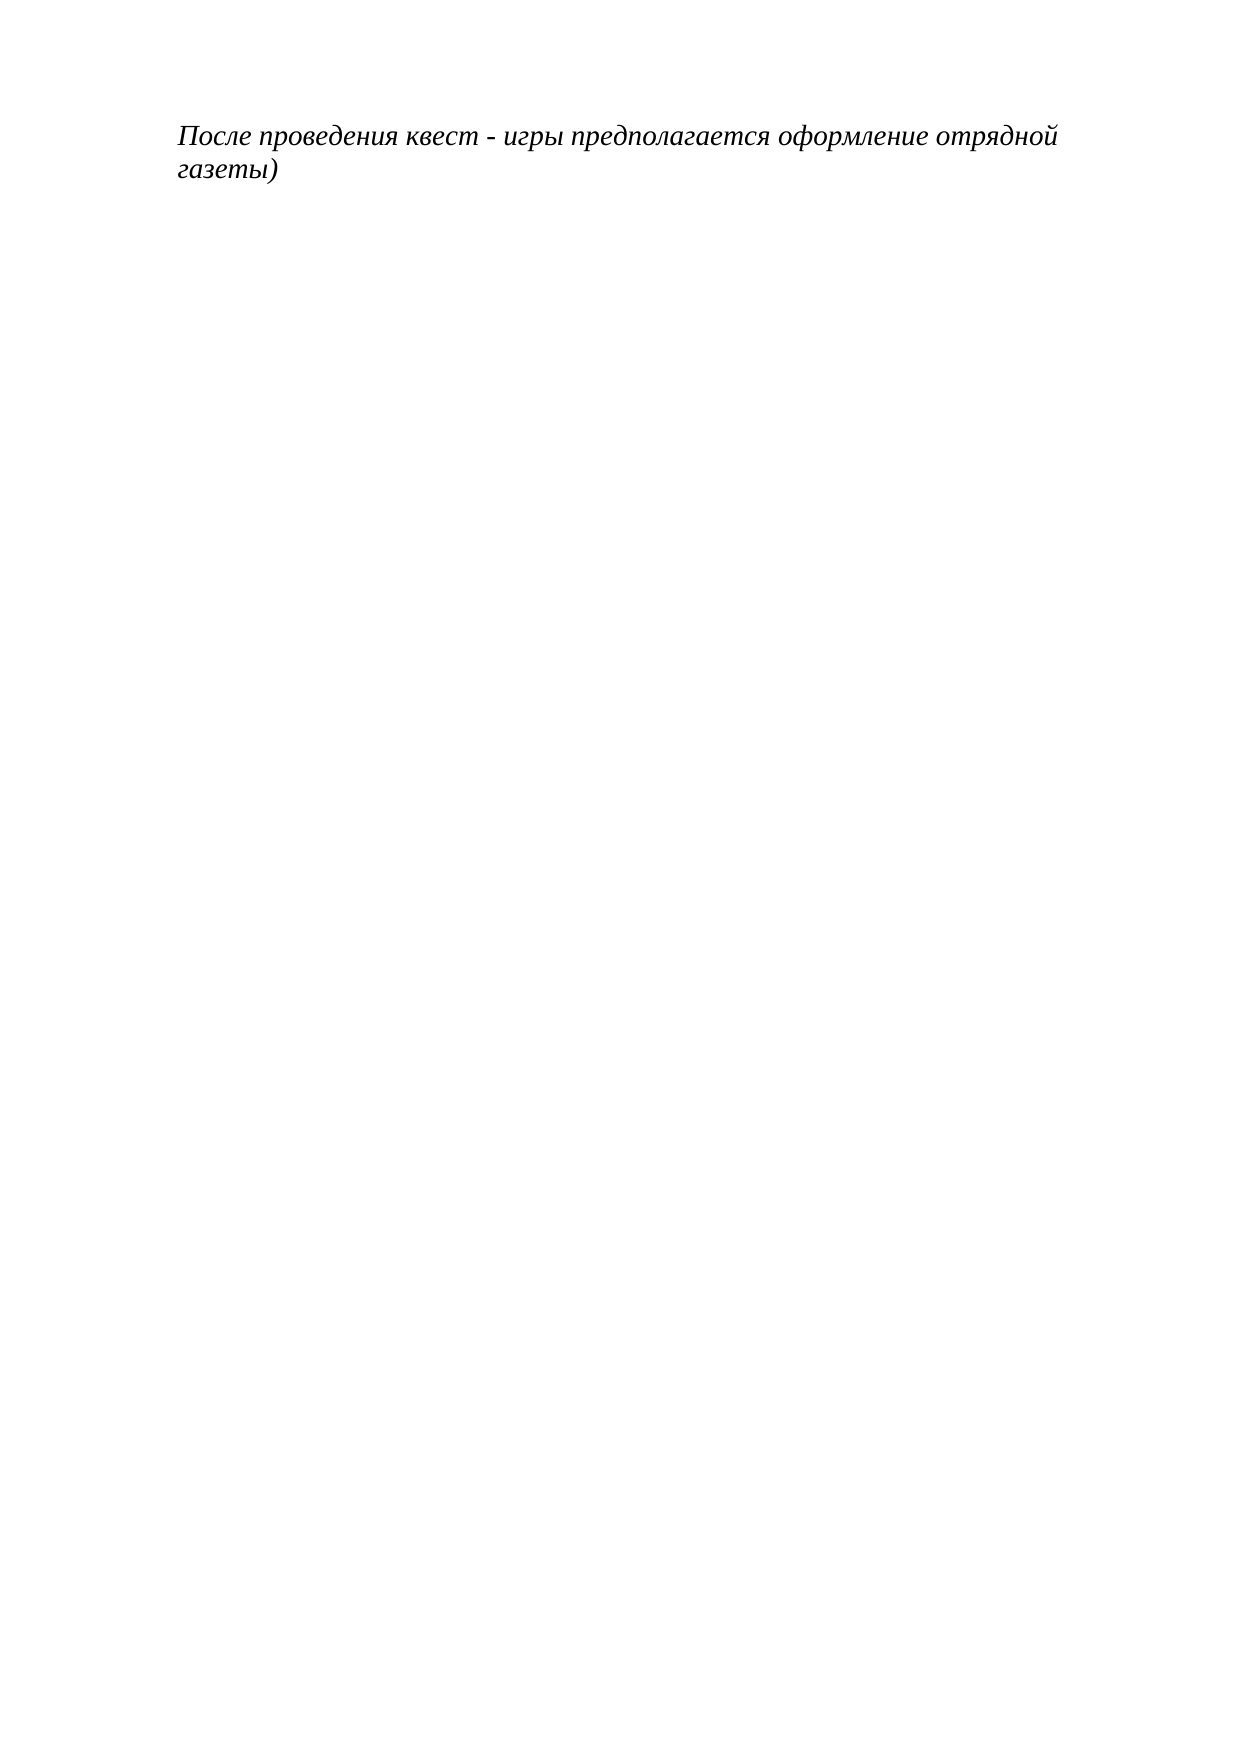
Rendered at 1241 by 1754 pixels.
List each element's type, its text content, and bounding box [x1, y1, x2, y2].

text После проведения квест - игры предполагается оформление отрядной газеты) [177, 118, 1152, 185]
